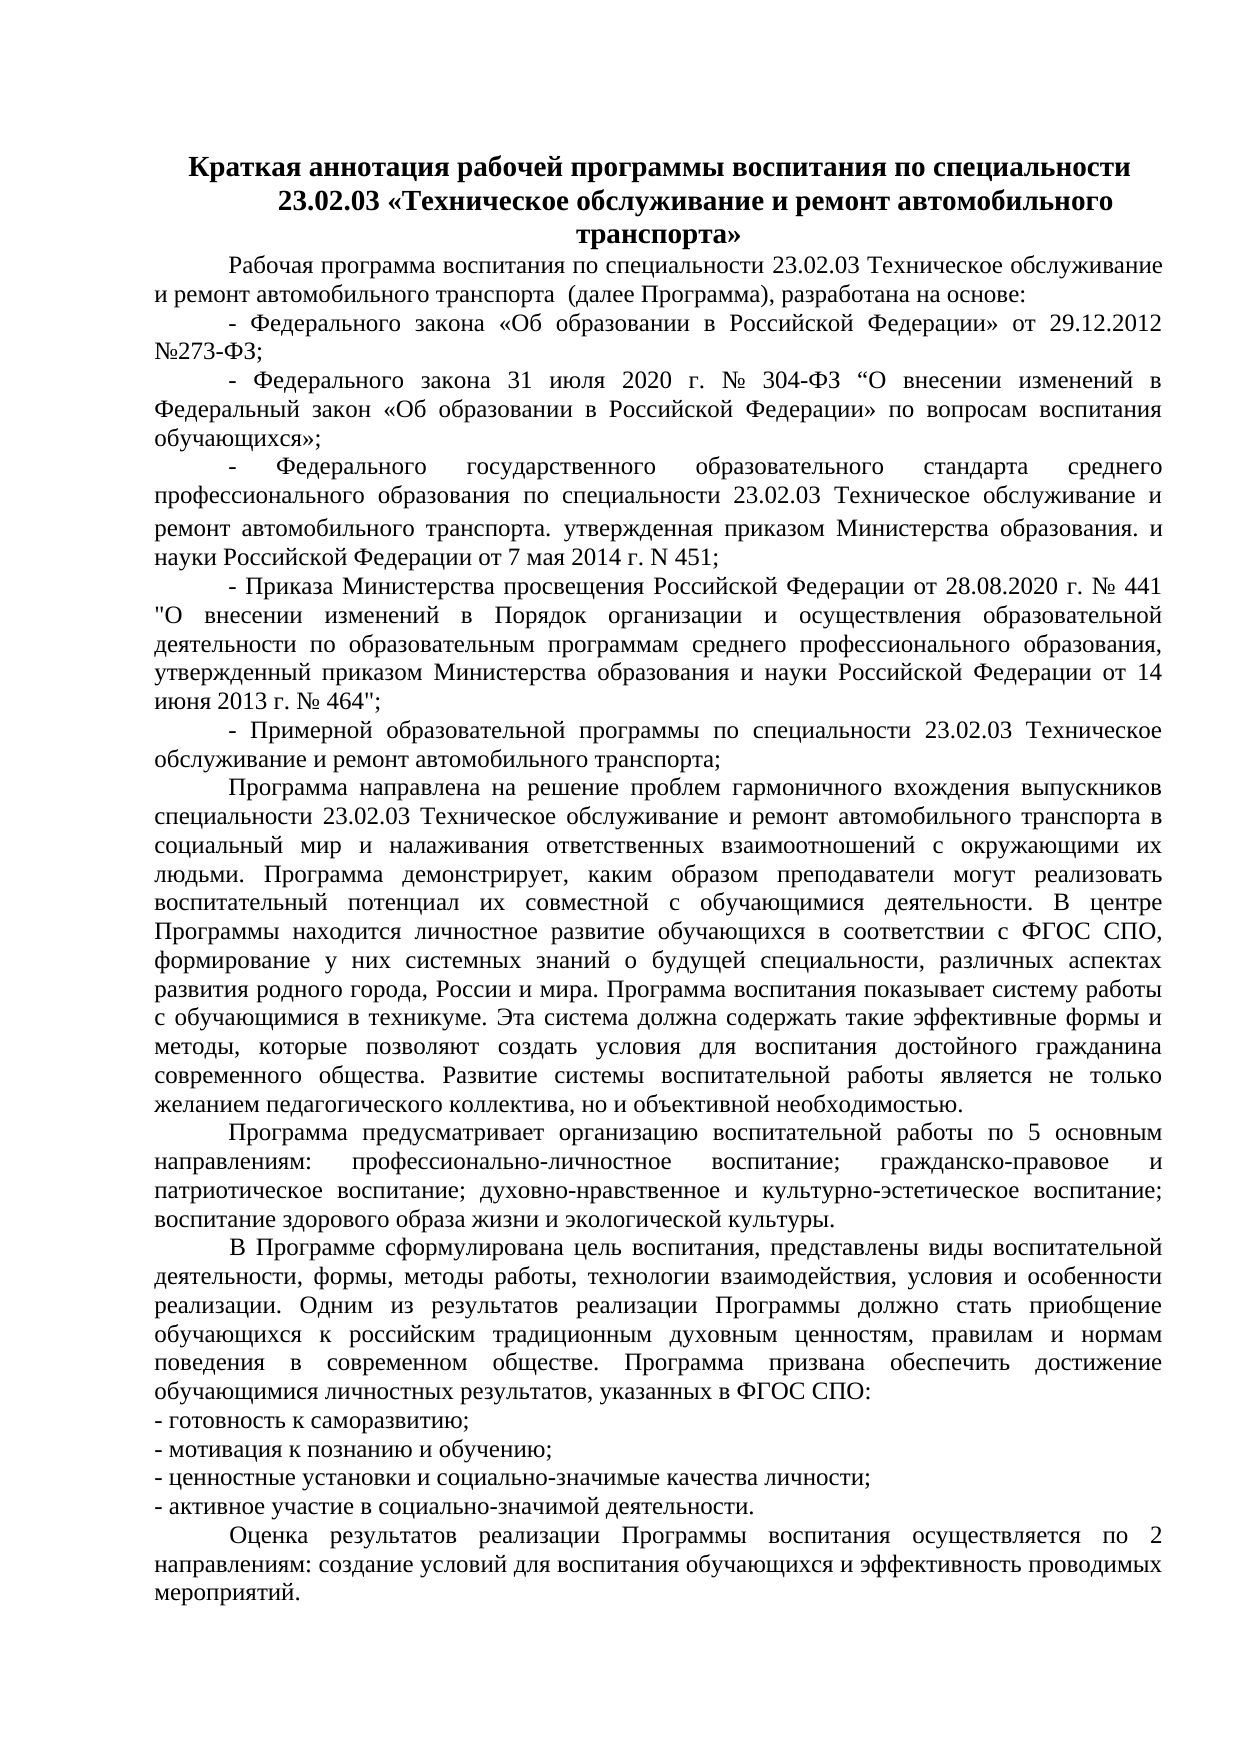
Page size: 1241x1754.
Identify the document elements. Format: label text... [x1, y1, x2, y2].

text - готовность к саморазвитию; [154, 1405, 1163, 1434]
text Программа предусматривает организацию воспитательной работы по 5 основным направлениям: профессионально-личностное воспитание; гражданско-правовое и патриотическое воспитание; духовно-нравственное и культурно-эстетическое воспитание; воспитание здорового образа жизни и экологической культуры. [154, 1117, 1163, 1232]
text Программа направлена на решение проблем гармоничного вхождения выпускников специальности 23.02.03 Техническое обслуживание и ремонт автомобильного транспорта в социальный мир и налаживания ответственных взаимоотношений с окружающими их людьми. Программа демонстрирует, каким образом преподаватели могут реализовать воспитательный потенциал их совместной с обучающимися деятельности. В центре Программы находится личностное развитие обучающихся в соответствии с ФГОС СПО, формирование у них системных знаний о будущей специальности, различных аспектах развития родного города, России и мира. Программа воспитания показывает систему работы с обучающимися в техникуме. Эта система должна содержать такие эффективные формы и методы, которые позволяют создать условия для воспитания достойного гражданина современного общества. Развитие системы воспитательной работы является не только желанием педагогического коллектива, но и объективной необходимостью. [154, 772, 1163, 1117]
text - активное участие в социально-значимой деятельности. [154, 1491, 1163, 1520]
text Краткая аннотация рабочей программы воспитания по специальности [156, 149, 1163, 183]
text - Федерального закона «Об образовании в Российской Федерации» от 29.12.2012 №273-ФЗ; [154, 308, 1163, 365]
text - Примерной образовательной программы по специальности 23.02.03 Техническое обслуживание и ремонт автомобильного транспорта; [154, 715, 1163, 772]
text - мотивация к познанию и обучению; [154, 1434, 1163, 1462]
text 23.02.03 «Техническое обслуживание и ремонт автомобильного транспорта» [154, 183, 1163, 250]
text - Федерального государственного образовательного стандарта среднего профессионального образования по специальности 23.02.03 Техническое обслуживание и ремонт автомобильного транспорта. утвержденная приказом Министерства образования. и науки Российской Федерации от 7 мая 2014 г. N 451; [154, 451, 1163, 571]
text Рабочая программа воспитания по специальности 23.02.03 Техническое обслуживание и ремонт автомобильного транспорта (далее Программа), разработана на основе: [154, 250, 1163, 308]
text В Программе сформулирована цель воспитания, представлены виды воспитательной деятельности, формы, методы работы, технологии взаимодействия, условия и особенности реализации. Одним из результатов реализации Программы должно стать приобщение обучающихся к российским традиционным духовным ценностям, правилам и нормам поведения в современном обществе. Программа призвана обеспечить достижение обучающимися личностных результатов, указанных в ФГОС СПО: [154, 1232, 1163, 1405]
text Оценка результатов реализации Программы воспитания осуществляется по 2 направлениям: создание условий для воспитания обучающихся и эффективность проводимых мероприятий. [154, 1520, 1163, 1606]
text - ценностные установки и социально-значимые качества личности; [154, 1462, 1163, 1491]
text - Федерального закона 31 июля 2020 г. № 304-ФЗ “О внесении изменений в Федеральный закон «Об образовании в Российской Федерации» по вопросам воспитания обучающихся»; [154, 365, 1163, 451]
text - Приказа Министерства просвещения Российской Федерации от 28.08.2020 г. № 441 "О внесении изменений в Порядок организации и осуществления образовательной деятельности по образовательным программам среднего профессионального образования, утвержденный приказом Министерства образования и науки Российской Федерации от 14 июня 2013 г. № 464"; [154, 571, 1163, 715]
